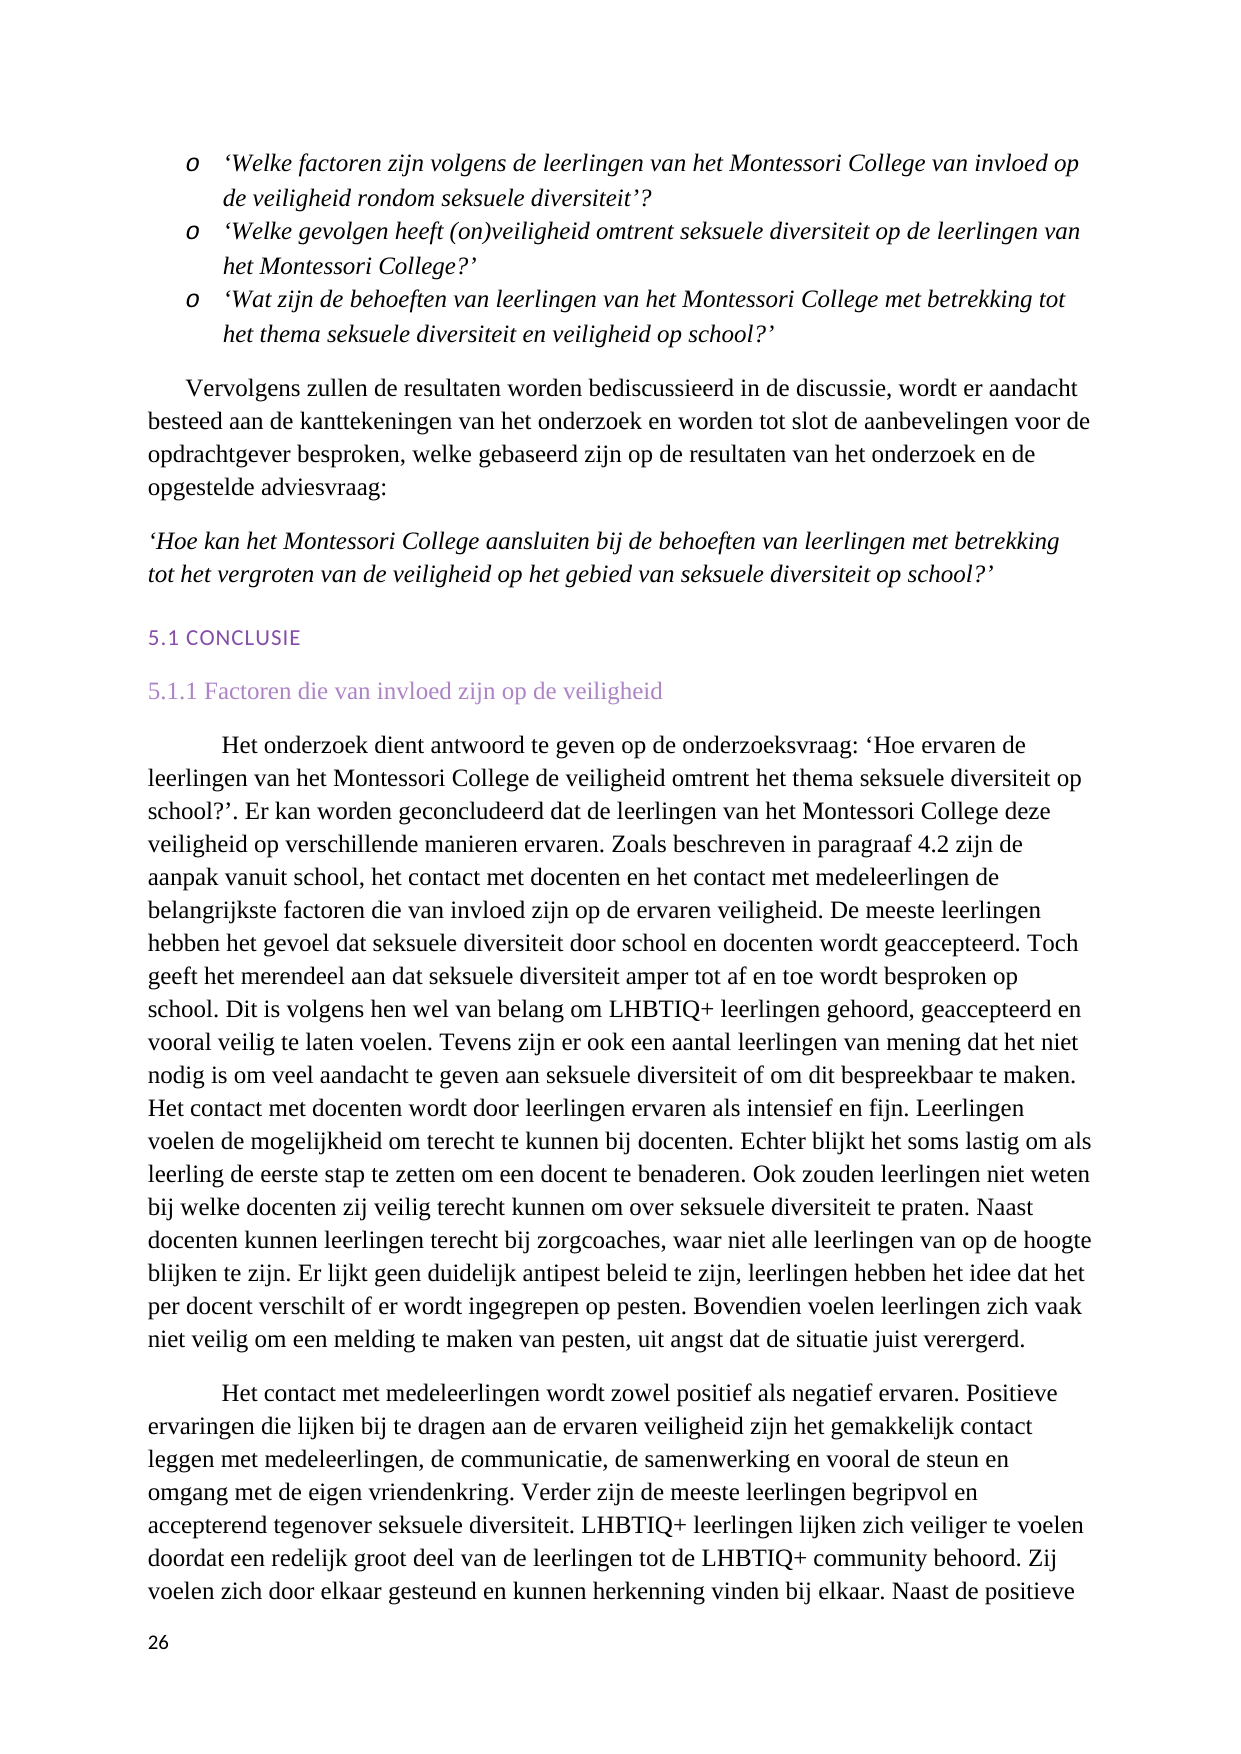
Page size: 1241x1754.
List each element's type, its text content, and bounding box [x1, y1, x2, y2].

text 5.1.1 Factoren die van invloed zijn op de veiligheid [148, 676, 1093, 705]
list ‘Wat zijn de behoeften van leerlingen van het Montessori College met betrekking tot het thema seksuele diversiteit en veiligheid op school?’ [185, 284, 1093, 348]
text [148, 1378, 1093, 1605]
text Vervolgens zullen de resultaten worden bediscussieerd in de discussie, wordt er aandacht besteed aan de kanttekeningen van het onderzoek en worden tot slot de aanbevelingen voor de opdrachtgever besproken, welke gebaseerd zijn op de resultaten van het onderzoek en de opgestelde adviesvraag: [148, 373, 1093, 501]
list ‘Welke gevolgen heeft (on)veiligheid omtrent seksuele diversiteit op de leerlingen van het Montessori College?’ [185, 216, 1093, 279]
list ‘Welke factoren zijn volgens de leerlingen van het Montessori College van invloed op de veiligheid rondom seksuele diversiteit’? [185, 148, 1093, 211]
text ‘Hoe kan het Montessori College aansluiten bij de behoeften van leerlingen met betrekking tot het vergroten van de veiligheid op het gebied van seksuele diversiteit op school?’ [148, 526, 1093, 587]
text Het onderzoek dient antwoord te geven op de onderzoeksvraag: ‘Hoe ervaren de leerlingen van het Montessori College de veiligheid omtrent het thema seksuele diversiteit op school?’. Er kan worden geconcludeerd dat de leerlingen van het Montessori College deze veiligheid op verschillende manieren ervaren. Zoals beschreven in paragraaf 4.2 zijn de aanpak vanuit school, het contact met docenten en het contact met medeleerlingen de belangrijkste factoren die van invloed zijn op de ervaren veiligheid. De meeste leerlingen hebben het gevoel dat seksuele diversiteit door school en docenten wordt geaccepteerd. Toch geeft het merendeel aan dat seksuele diversiteit amper tot af en toe wordt besproken op school. Dit is volgens hen wel van belang om LHBTIQ+ leerlingen gehoord, geaccepteerd en vooral veilig te laten voelen. Tevens zijn er ook een aantal leerlingen van mening dat het niet nodig is om veel aandacht te geven aan seksuele diversiteit of om dit bespreekbaar te maken. Het contact met docenten wordt door leerlingen ervaren als intensief en fijn. Leerlingen voelen de mogelijkheid om terecht te kunnen bij docenten. Echter blijkt het soms lastig om als leerling de eerste stap te zetten om een docent te benaderen. Ook zouden leerlingen niet weten bij welke docenten zij veilig terecht kunnen om over seksuele diversiteit te praten. Naast docenten kunnen leerlingen terecht bij zorgcoaches, waar niet alle leerlingen van op de hoogte blijken te zijn. Er lijkt geen duidelijk antipest beleid te zijn, leerlingen hebben het idee dat het per docent verschilt of er wordt ingegrepen op pesten. Bovendien voelen leerlingen zich vaak niet veilig om een melding te maken van pesten, uit angst dat de situatie juist verergerd. [148, 730, 1093, 1353]
subtitle 5.1 Conclusie [148, 623, 1093, 651]
